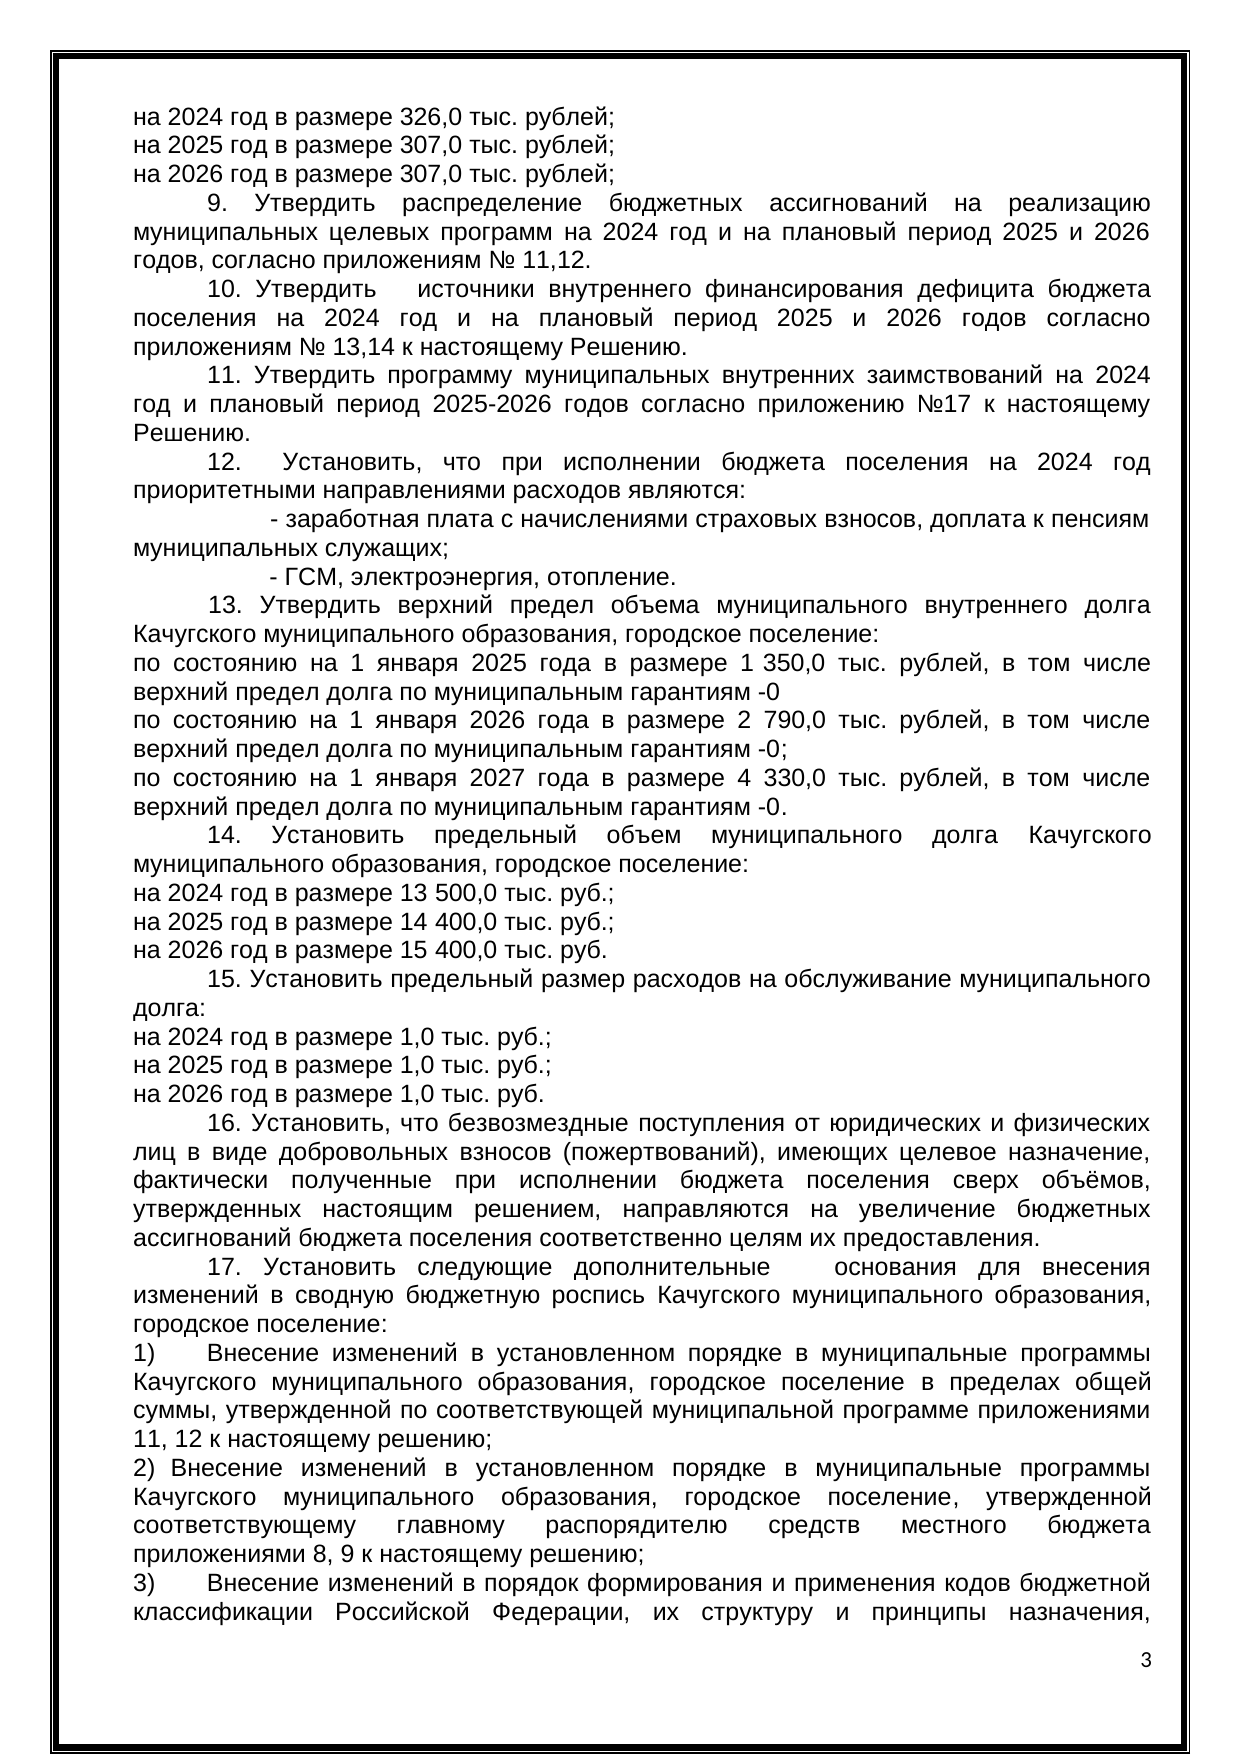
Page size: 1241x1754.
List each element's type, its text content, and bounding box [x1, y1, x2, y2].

list Внесение изменений в установленном порядке в муниципальные программы Качугского муниципального образования, городское поселение в пределах общей суммы, утвержденной по соответствующей муниципальной программе приложениями 11, 12 к настоящему решению; [133, 1338, 1152, 1453]
text по состоянию на 1 января 2027 года в размере 4 330,0 тыс. рублей, в том числе верхний предел долга по муниципальным гарантиям -0. [133, 763, 1152, 821]
text 9. Утвердить распределение бюджетных ассигнований на реализацию муниципальных целевых программ на 2024 год и на плановый период 2025 и 2026 годов, согласно приложениям № 11,12. [133, 188, 1152, 274]
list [133, 1568, 1152, 1626]
text 14. Установить предельный объем муниципального долга Качугского муниципального образования, городское поселение: [133, 821, 1152, 878]
text 13. Утвердить верхний предел объема муниципального внутреннего долга Качугского муниципального образования, городское поселение: [133, 591, 1152, 648]
text на 2025 год в размере 1,0 тыс. руб.; [133, 1051, 1152, 1079]
text 15. Установить предельный размер расходов на обслуживание муниципального долга: [133, 964, 1152, 1022]
text 10. Утвердить источники внутреннего финансирования дефицита бюджета поселения на 2024 год и на плановый период 2025 и 2026 годов согласно приложениям № 13,14 к настоящему Решению. [133, 274, 1152, 361]
text на 2024 год в размере 13 500,0 тыс. руб.; [133, 878, 1152, 907]
text на 2025 год в размере 307,0 тыс. рублей; [133, 131, 1152, 159]
text - ГСМ, электроэнергия, отопление. [133, 562, 1152, 591]
text по состоянию на 1 января 2025 года в размере 1 350,0 тыс. рублей, в том числе верхний предел долга по муниципальным гарантиям -0 [133, 648, 1152, 706]
text на 2025 год в размере 14 400,0 тыс. руб.; [133, 907, 1152, 936]
text - заработная плата с начислениями страховых взносов, доплата к пенсиям муниципальных служащих; [133, 504, 1152, 562]
text 16. Установить, что безвозмездные поступления от юридических и физических лиц в виде добровольных взносов (пожертвований), имеющих целевое назначение, фактически полученные при исполнении бюджета поселения сверх объёмов, утвержденных настоящим решением, направляются на увеличение бюджетных ассигнований бюджета поселения соответственно целям их предоставления. [133, 1108, 1152, 1252]
list Внесение изменений в установленном порядке в муниципальные программы Качугского муниципального образования, городское поселение, утвержденной соответствующему главному распорядителю средств местного бюджета приложениями 8, 9 к настоящему решению; [133, 1453, 1152, 1568]
text на 2024 год в размере 1,0 тыс. руб.; [133, 1022, 1152, 1051]
text на 2026 год в размере 307,0 тыс. рублей; [133, 159, 1152, 188]
text по состоянию на 1 января 2026 года в размере 2 790,0 тыс. рублей, в том числе верхний предел долга по муниципальным гарантиям -0; [133, 706, 1152, 763]
text на 2026 год в размере 1,0 тыс. руб. [133, 1079, 1152, 1108]
text 12. Установить, что при исполнении бюджета поселения на 2024 год приоритетными направлениями расходов являются: [133, 447, 1152, 504]
text 11. Утвердить программу муниципальных внутренних заимствований на 2024 год и плановый период 2025-2026 годов согласно приложению №17 к настоящему Решению. [133, 361, 1152, 447]
text на 2024 год в размере 326,0 тыс. рублей; [133, 102, 1152, 131]
text 17. Установить следующие дополнительные основания для внесения изменений в сводную бюджетную роспись Качугского муниципального образования, городское поселение: [133, 1252, 1152, 1338]
text на 2026 год в размере 15 400,0 тыс. руб. [133, 936, 1152, 964]
